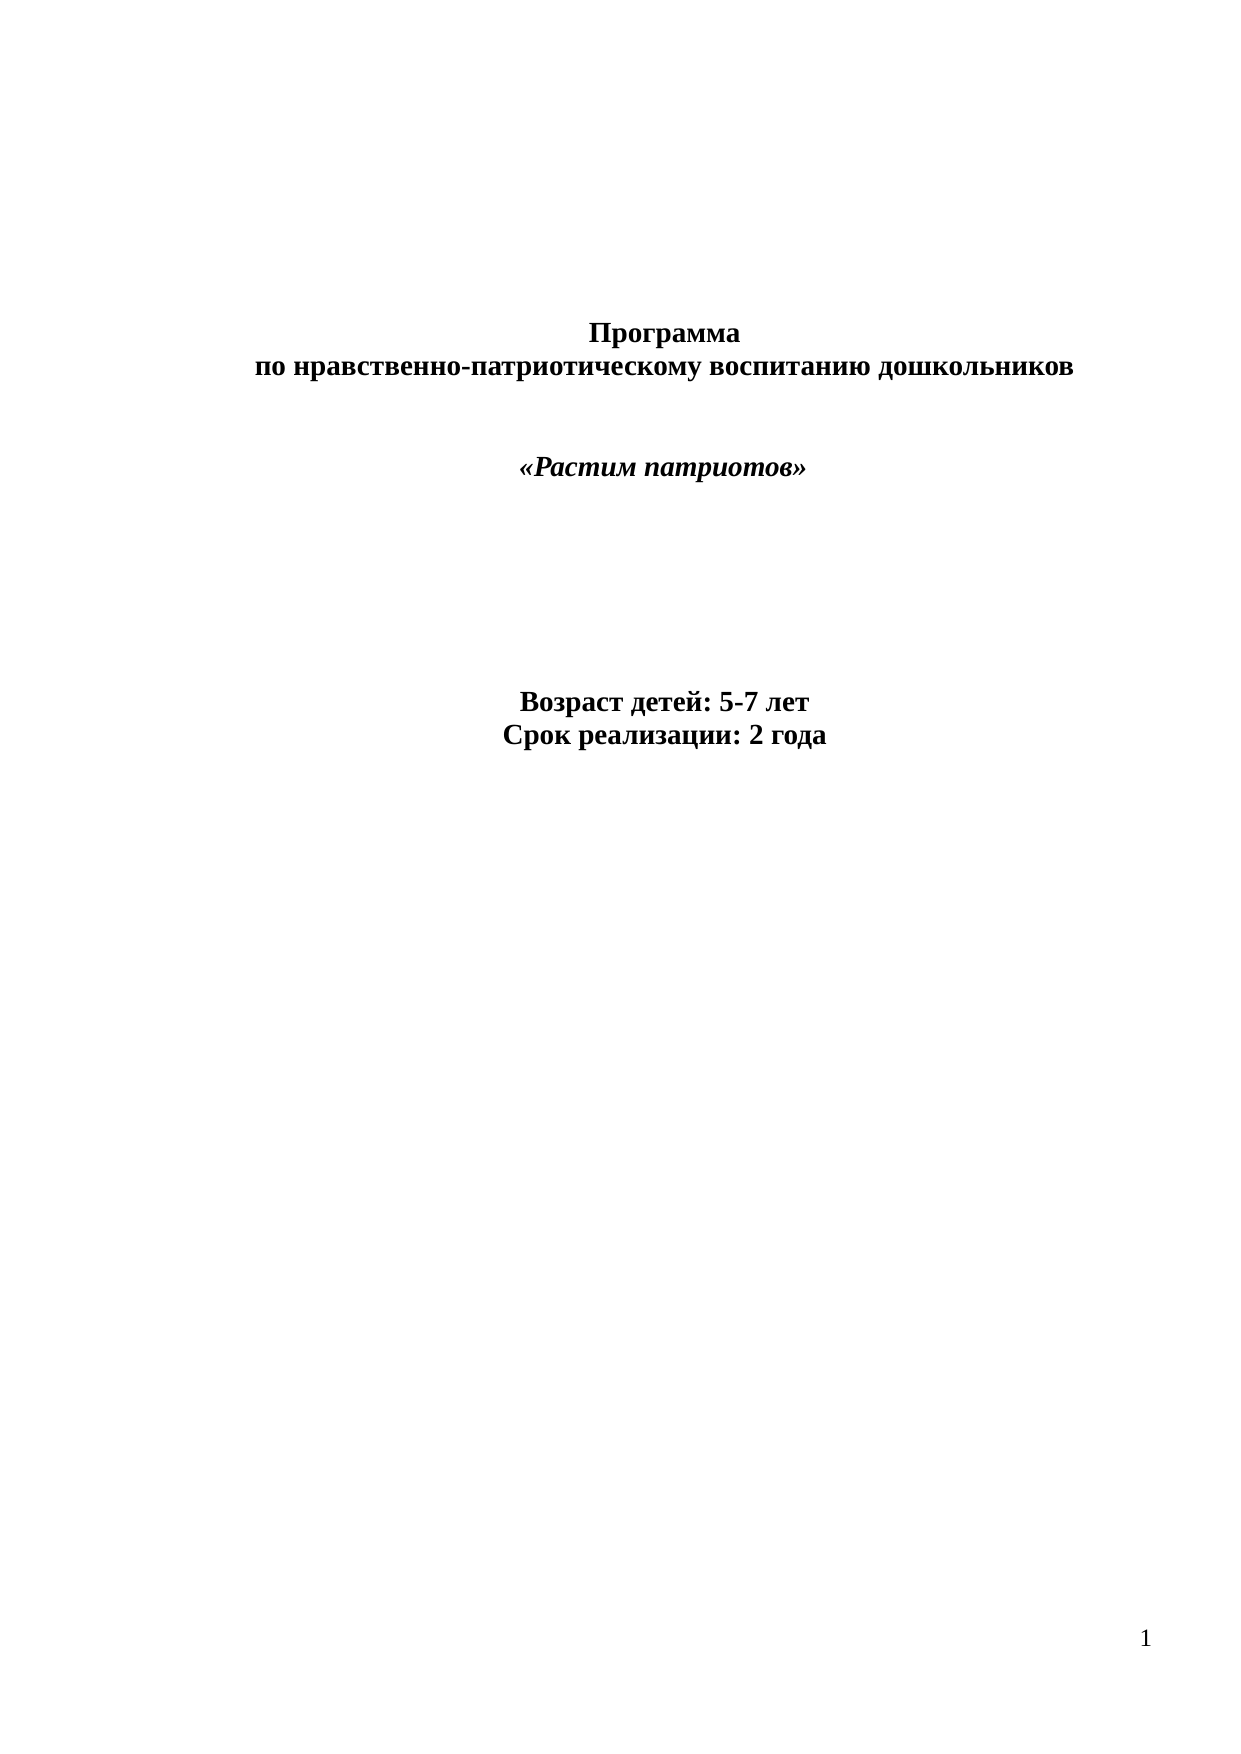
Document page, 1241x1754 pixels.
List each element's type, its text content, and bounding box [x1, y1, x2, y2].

text Программа [177, 315, 1152, 348]
text «Растим патриотов» [177, 449, 1152, 483]
text по нравственно-патриотическому воспитанию дошкольников [177, 348, 1152, 382]
text Срок реализации: 2 года [177, 717, 1152, 751]
text Возраст детей: 5-7 лет [177, 684, 1152, 717]
